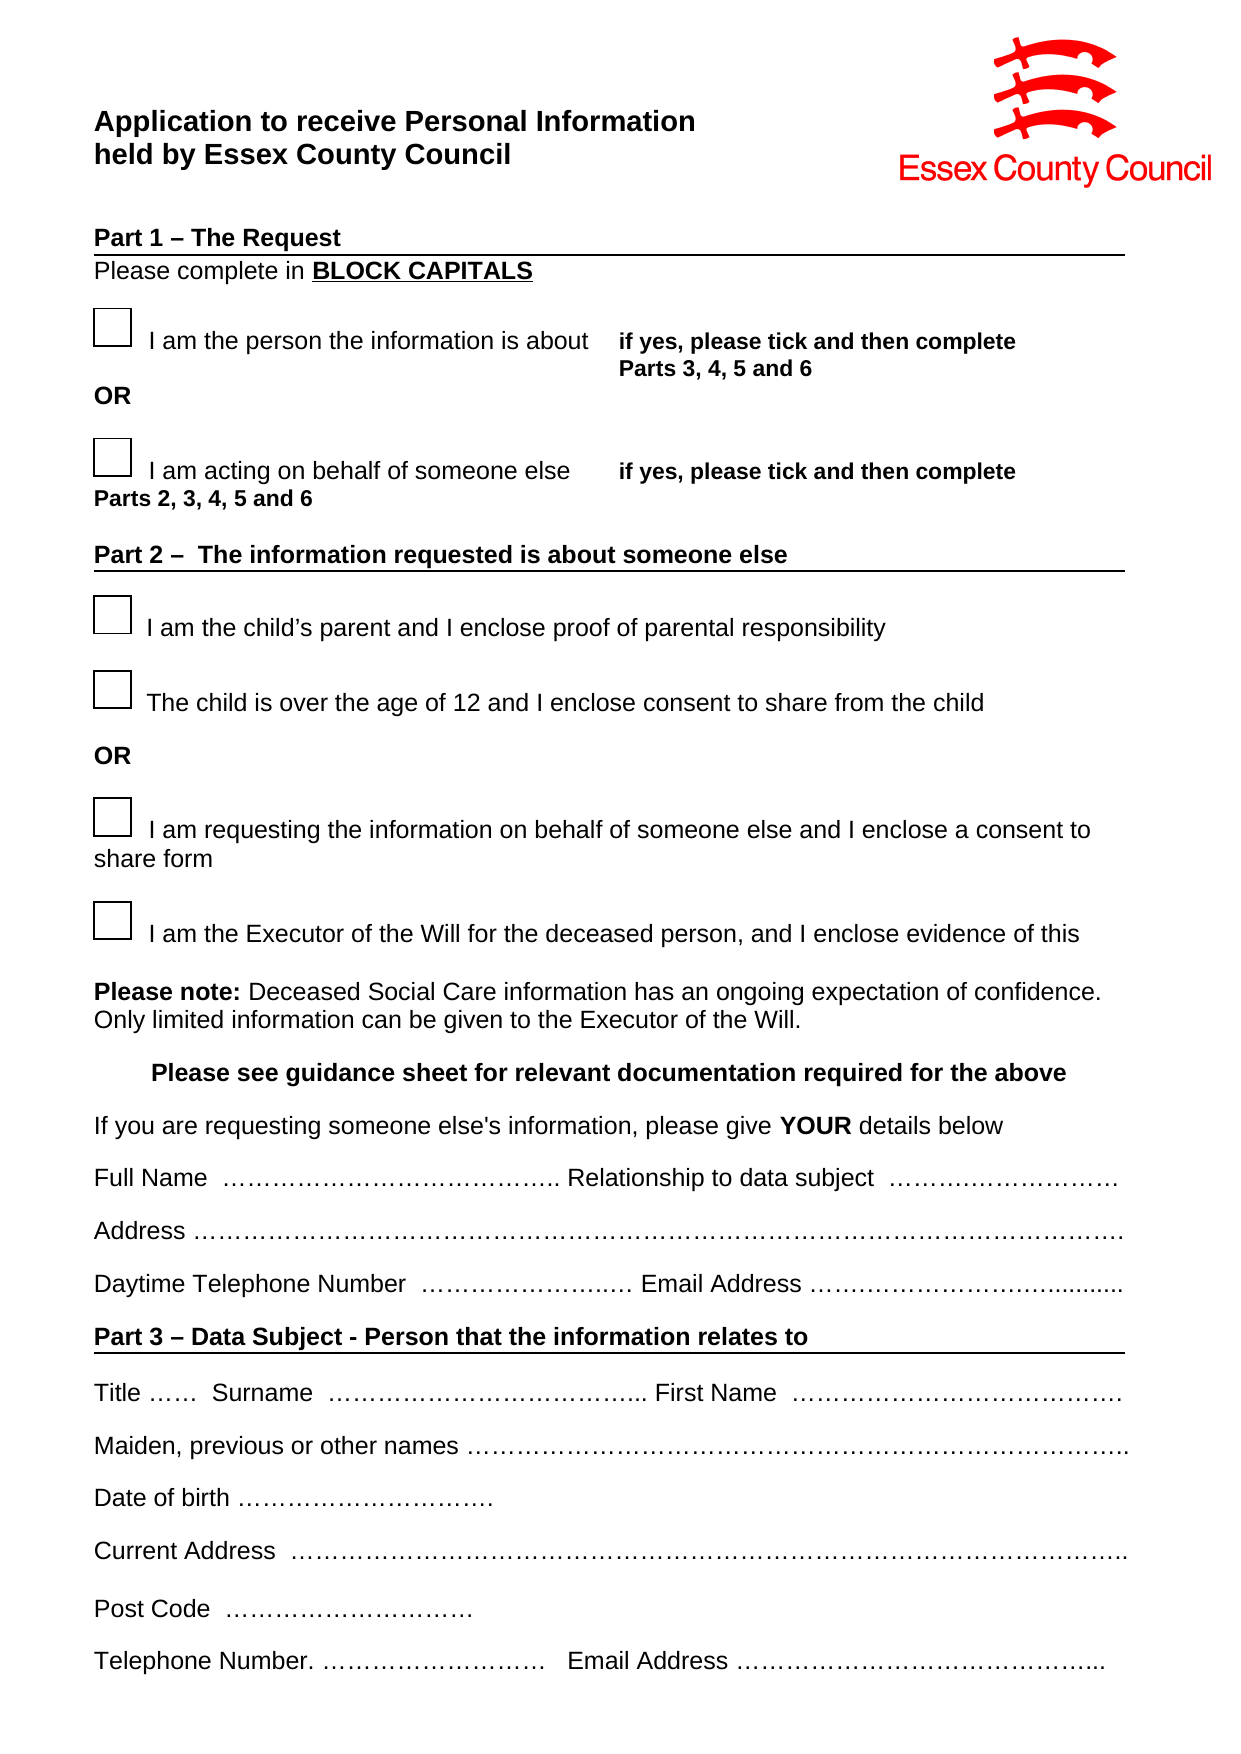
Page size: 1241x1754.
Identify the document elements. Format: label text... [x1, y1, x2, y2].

text Part 3 – Data Subject - Person that the information relates to [94, 1322, 1125, 1352]
text Post Code ………………………… [94, 1593, 1216, 1622]
text I am acting on behalf of someone else if yes, please tick and then complete [94, 438, 1125, 484]
text held by Council [94, 137, 900, 171]
picture [900, 37, 1211, 188]
text Current Address ……………………………………………………………………………………….. [94, 1536, 1216, 1565]
text Please complete in BLOCK CAPITALS [94, 256, 1125, 284]
text OR [94, 381, 1125, 410]
text Full Name ………………………………….. Relationship to data subject ……….……………… [94, 1163, 1125, 1192]
text I am the person the information is about if yes, please tick and then complete [94, 308, 1125, 354]
text I am requesting the information on behalf of someone else and I enclose a consent to share form [94, 798, 1125, 873]
text OR [94, 741, 1125, 769]
text I am the Executor of the Will for the deceased person, and I enclose evidence of this [94, 902, 1125, 948]
text Please note: Deceased Social Care information has an ongoing expectation of confidence. Only limited information can be given to the Executor of the Will. [94, 977, 1125, 1034]
text Please see guidance sheet for relevant documentation required for the above [94, 1058, 1125, 1087]
text Part 2 – The information requested is about someone else [94, 539, 1125, 570]
text If you are requesting someone else's information, please give YOUR details below [94, 1111, 1216, 1139]
text Address …………………………………………………………………………………………………. [94, 1216, 1216, 1245]
text Parts 3, 4, 5 and 6 [544, 354, 1125, 381]
text Application to receive Personal Information [94, 104, 900, 137]
text Date of birth …………………………. [94, 1483, 1216, 1512]
text Daytime Telephone Number …………………..… Email Address …….……………….…........... [94, 1269, 1216, 1298]
text Title …… Surname ………………………………... First Name …………………………………. [94, 1378, 1125, 1407]
text I am the child’s parent and I enclose proof of parental responsibility [94, 596, 1125, 642]
text Maiden, previous or other names …………………………………………………………………….. [94, 1431, 1216, 1459]
text The child is over the age of 12 and I enclose consent to share from the child [94, 671, 1125, 717]
text Telephone Number. ……………………… Email Address ……………………………………... [94, 1646, 1216, 1675]
text Parts 2, 3, 4, 5 and 6 [94, 484, 1125, 511]
text Part 1 – The Request [94, 223, 1125, 254]
